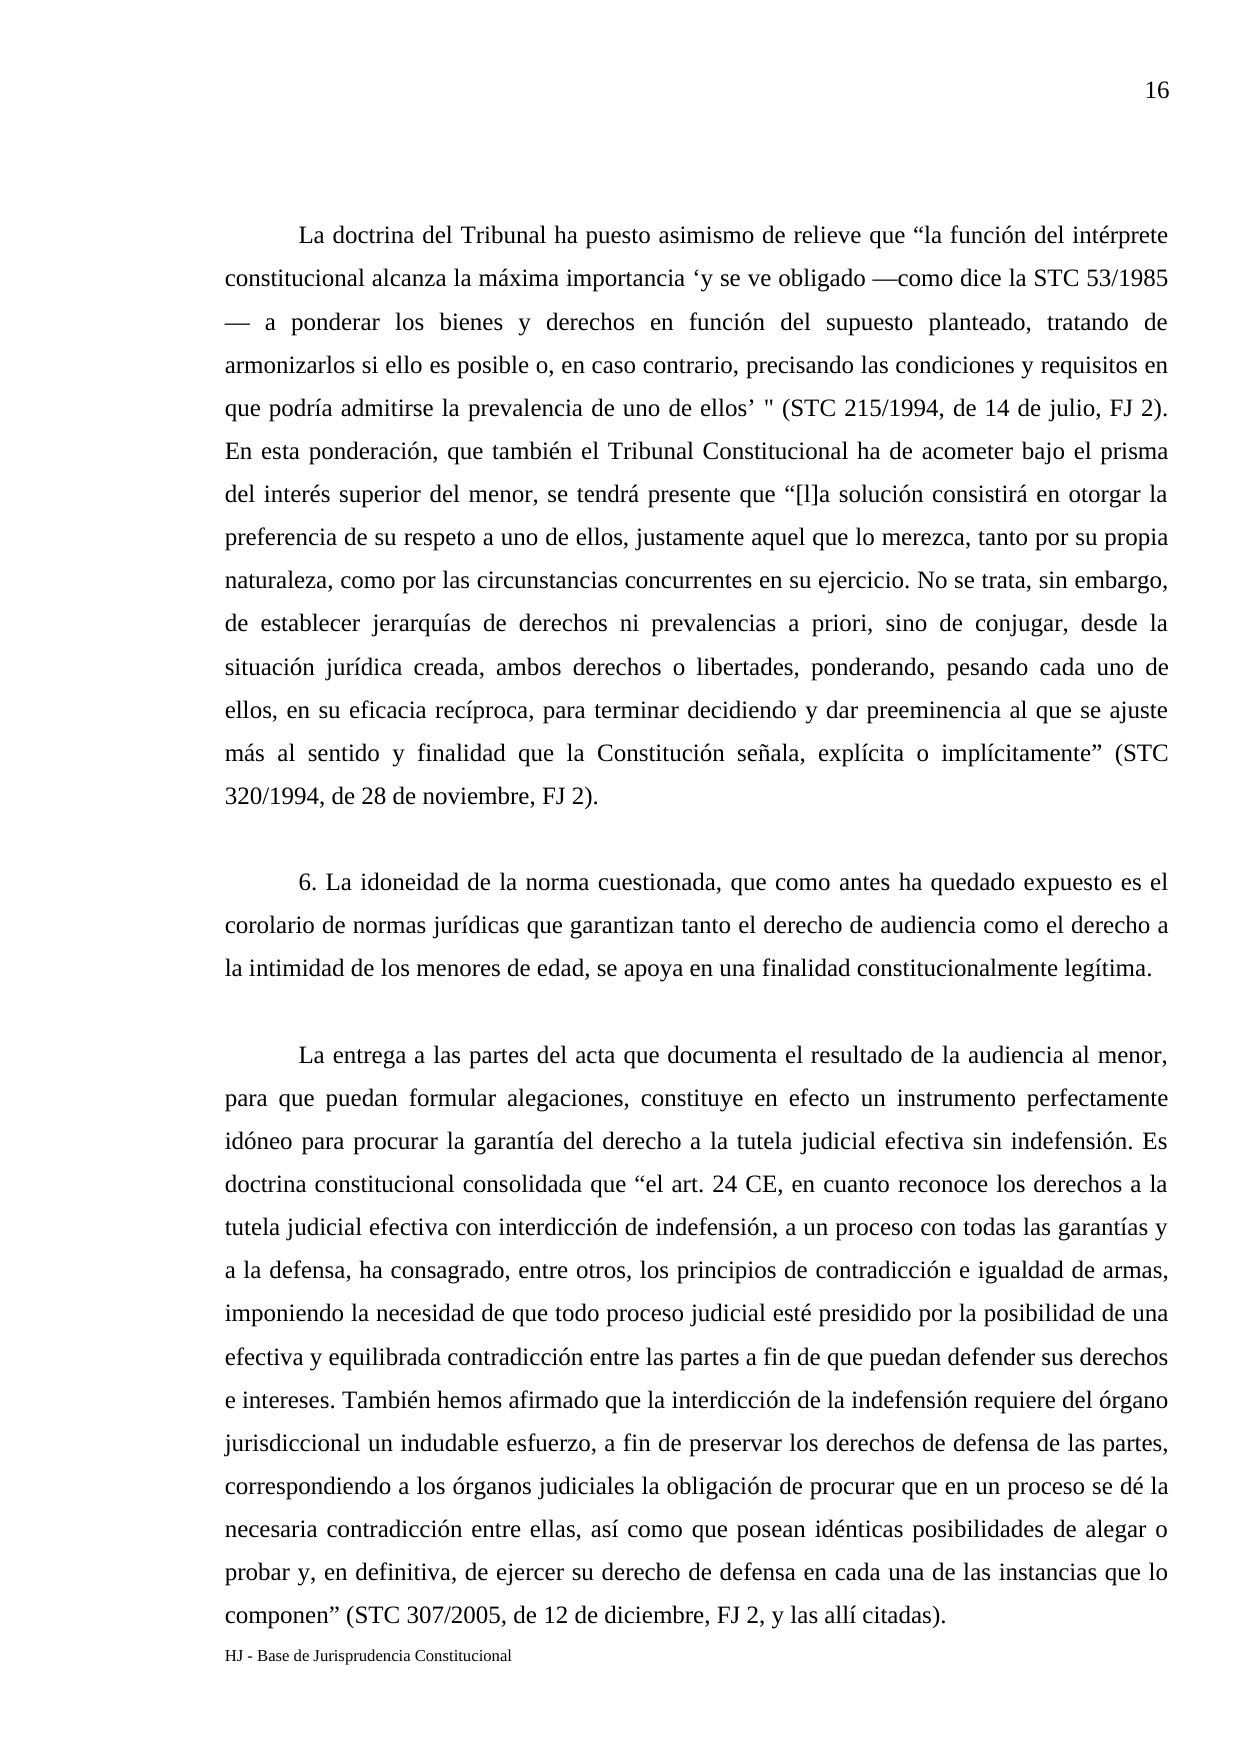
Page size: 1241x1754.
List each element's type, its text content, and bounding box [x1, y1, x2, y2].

text 6. La idoneidad de la norma cuestionada, que como antes ha quedado expuesto es el corolario de normas jurídicas que garantizan tanto el derecho de audiencia como el derecho a la intimidad de los menores de edad, se apoya en una finalidad constitucionalmente legítima. [224, 867, 1169, 982]
text La entrega a las partes del acta que documenta el resultado de la audiencia al menor, para que puedan formular alegaciones, constituye en efecto un instrumento perfectamente idóneo para procurar la garantía del derecho a la tutela judicial efectiva sin indefensión. Es doctrina constitucional consolidada que “el art. 24 CE, en cuanto reconoce los derechos a la tutela judicial efectiva con interdicción de indefensión, a un proceso con todas las garantías y a la defensa, ha consagrado, entre otros, los principios de contradicción e igualdad de armas, imponiendo la necesidad de que todo proceso judicial esté presidido por la posibilidad de una efectiva y equilibrada contradicción entre las partes a fin de que puedan defender sus derechos e intereses. También hemos afirmado que la interdicción de la indefensión requiere del órgano jurisdiccional un indudable esfuerzo, a fin de preservar los derechos de defensa de las partes, correspondiendo a los órganos judiciales la obligación de procurar que en un proceso se dé la necesaria contradicción entre ellas, así como que posean idénticas posibilidades de alegar o probar y, en definitiva, de ejercer su derecho de defensa en cada una de las instancias que lo componen” (STC 307/2005, de 12 de diciembre, FJ 2, y las allí citadas). [224, 1040, 1169, 1629]
text La doctrina del Tribunal ha puesto asimismo de relieve que “la función del intérprete constitucional alcanza la máxima importancia ‘y se ve obligado —como dice la STC 53/1985— a ponderar los bienes y derechos en función del supuesto planteado, tratando de armonizarlos si ello es posible o, en caso contrario, precisando las condiciones y requisitos en que podría admitirse la prevalencia de uno de ellos’ " (STC 215/1994, de 14 de julio, FJ 2). En esta ponderación, que también el Tribunal Constitucional ha de acometer bajo el prisma del interés superior del menor, se tendrá presente que “[l]a solución consistirá en otorgar la preferencia de su respeto a uno de ellos, justamente aquel que lo merezca, tanto por su propia naturaleza, como por las circunstancias concurrentes en su ejercicio. No se trata, sin embargo, de establecer jerarquías de derechos ni prevalencias a priori, sino de conjugar, desde la situación jurídica creada, ambos derechos o libertades, ponderando, pesando cada uno de ellos, en su eficacia recíproca, para terminar decidiendo y dar preeminencia al que se ajuste más al sentido y finalidad que la Constitución señala, explícita o implícitamente” (STC 320/1994, de 28 de noviembre, FJ 2). [224, 220, 1169, 810]
